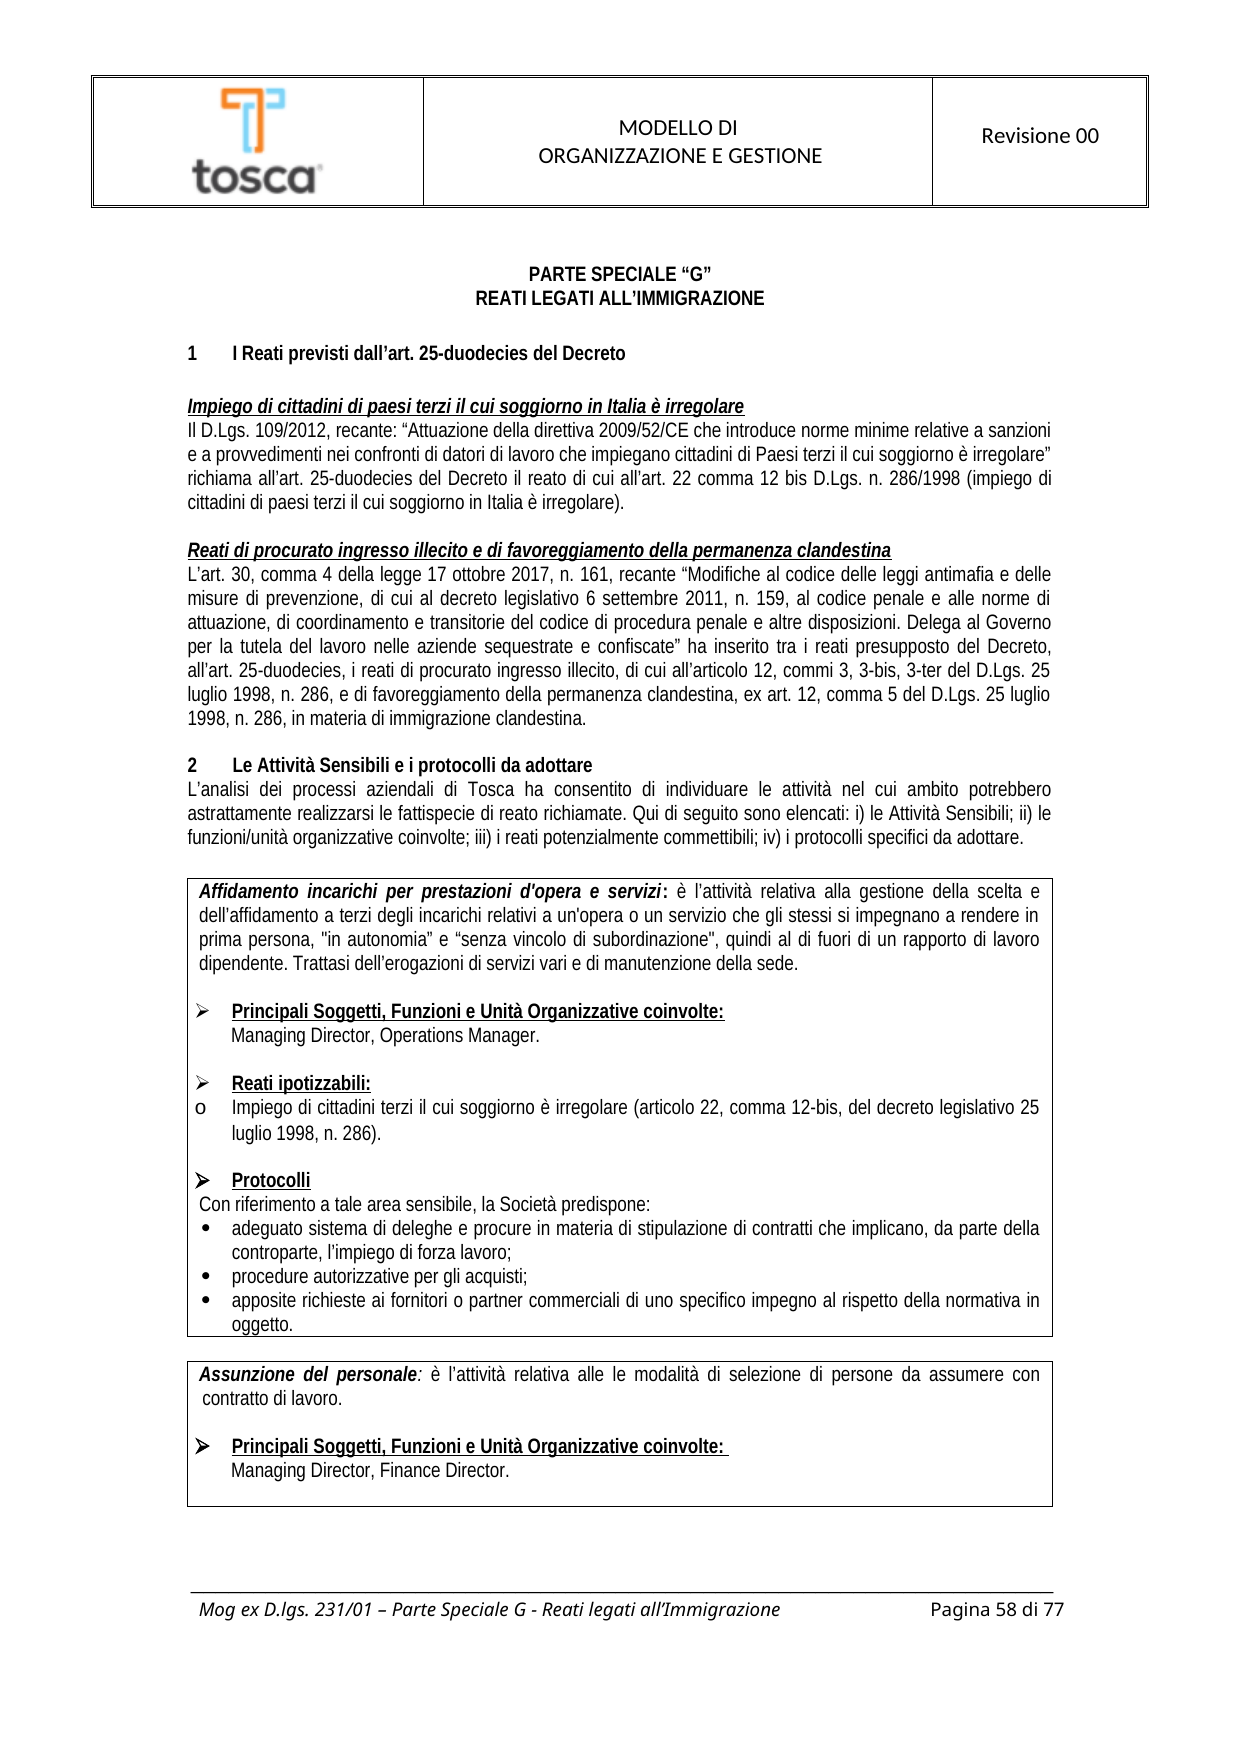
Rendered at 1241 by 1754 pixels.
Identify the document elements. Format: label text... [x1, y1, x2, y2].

table_header Affidamento incarichi per prestazioni d'opera e servizi: è l’attività relativa alla gestione della scelta e dell’affidamento a terzi degli incarichi relativi a un'opera o un servizio che gli stessi si impegnano a rendere in prima persona, "in autonomia” e “senza vincolo di subordinazione", quindi al di fuori di un rapporto di lavoro dipendente. Trattasi dell’erogazioni di servizi vari e di manutenzione della sede. Principali Soggetti, Funzioni e Unità Organizzative coinvolte: Managing Director, Operations Manager. Reati ipotizzabili: Impiego di cittadini terzi il cui soggiorno è irregolare (articolo 22, comma 12-bis, del decreto legislativo 25 luglio 1998, n. 286). Protocolli Con riferimento a tale area sensibile, la Società predispone: adeguato sistema di deleghe e procure in materia di stipulazione di contratti che implicano, da parte della controparte, l’impiego di forza lavoro; procedure autorizzative per gli acquisti; apposite richieste ai fornitori o partner commerciali di uno specifico impegno al rispetto della normativa in oggetto. [188, 879, 1052, 1336]
text Reati di procurato ingresso illecito e di favoreggiamento della permanenza clandestina [187, 538, 1053, 562]
text Il D.Lgs. 109/2012, recante: “Attuazione della direttiva 2009/52/CE che introduce norme minime relative a sanzioni e a provvedimenti nei confronti di datori di lavoro che impiegano cittadini di Paesi terzi il cui soggiorno è irregolare” richiama all’art. 25-duodecies del Decreto il reato di cui all’art. 22 comma 12 bis D.Lgs. n. 286/1998 (impiego di cittadini di paesi terzi il cui soggiorno in Italia è irregolare). [187, 418, 1053, 514]
list PARTE SPECIALE “G” REATI LEGATI ALL’IMMIGRAZIONE [187, 262, 1053, 310]
text Impiego di cittadini di paesi terzi il cui soggiorno in Italia è irregolare [187, 394, 1053, 418]
list I Reati previsti dall’art. 25-duodecies del Decreto [187, 341, 1053, 365]
picture [186, 81, 329, 202]
text L’art. 30, comma 4 della legge 17 ottobre 2017, n. 161, recante “Modifiche al codice delle leggi antimafia e delle misure di prevenzione, di cui al decreto legislativo 6 settembre 2011, n. 159, al codice penale e alle norme di attuazione, di coordinamento e transitorie del codice di procedura penale e altre disposizioni. Delega al Governo per la tutela del lavoro nelle aziende sequestrate e confiscate” ha inserito tra i reati presupposto del Decreto, all’art. 25-duodecies, i reati di procurato ingresso illecito, di cui all’articolo 12, commi 3, 3-bis, 3-ter del D.Lgs. 25 luglio 1998, n. 286, e di favoreggiamento della permanenza clandestina, ex art. 12, comma 5 del D.Lgs. 25 luglio 1998, n. 286, in materia di immigrazione clandestina. [187, 562, 1053, 729]
text L’analisi dei processi aziendali di Tosca ha consentito di individuare le attività nel cui ambito potrebbero astrattamente realizzarsi le fattispecie di reato richiamate. Qui di seguito sono elencati: i) le Attività Sensibili; ii) le funzioni/unità organizzative coinvolte; iii) i reati potenzialmente commettibili; iv) i protocolli specifici da adottare. [187, 777, 1053, 849]
list Le Attività Sensibili e i protocolli da adottare [187, 753, 1053, 777]
